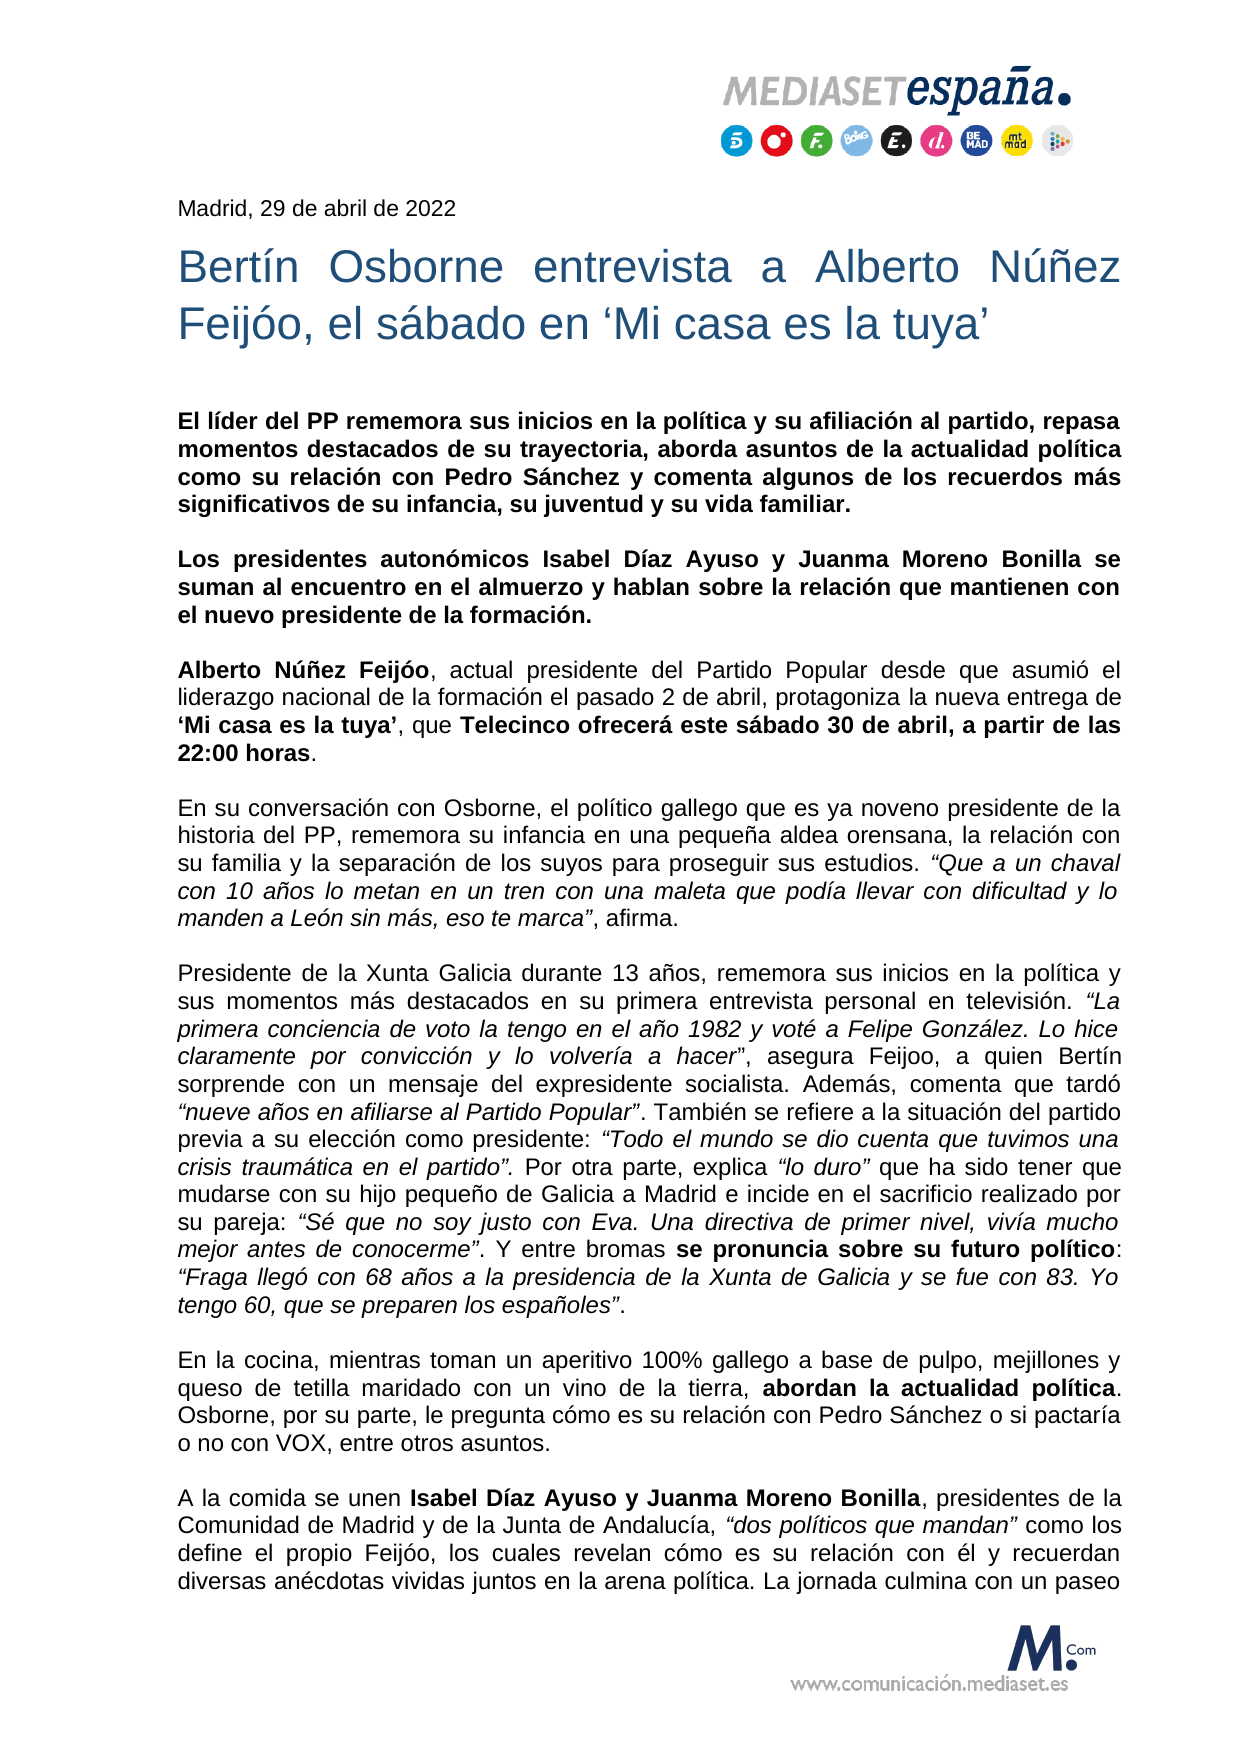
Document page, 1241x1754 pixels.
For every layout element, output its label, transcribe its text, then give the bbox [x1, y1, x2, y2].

picture [657, 55, 1139, 167]
text Los presidentes autonómicos Isabel Díaz Ayuso y Juanma Moreno Bonilla se suman al encuentro en el almuerzo y hablan sobre la relación que mantienen con el nuevo presidente de la formación. [177, 545, 1122, 628]
text Alberto Núñez Feijóo, actual presidente del Partido Popular desde que asumió el liderazgo nacional de la formación el pasado 2 de abril, protagoniza la nueva entrega de ‘Mi casa es la tuya’, que Telecinco ofrecerá este sábado 30 de abril, a partir de las 22:00 horas. [177, 656, 1122, 766]
text El líder del PP rememora sus inicios en la política y su afiliación al partido, repasa momentos destacados de su trayectoria, aborda asuntos de la actualidad política como su relación con Pedro Sánchez y comenta algunos de los recuerdos más significativos de su infancia, su juventud y su vida familiar. [177, 407, 1122, 518]
text Madrid, 29 de abril de 2022 [177, 194, 1063, 221]
text En su conversación con Osborne, el político gallego que es ya noveno presidente de la historia del PP, rememora su infancia en una pequeña aldea orensana, la relación con su familia y la separación de los suyos para proseguir sus estudios. “Que a un chaval con 10 años lo metan en un tren con una maleta que podía llevar con dificultad y lo manden a León sin más, eso te marca”, afirma. [177, 794, 1122, 932]
text Presidente de la Xunta Galicia durante 13 años, rememora sus inicios en la política y sus momentos más destacados en su primera entrevista personal en televisión. “La primera conciencia de voto la tengo en el año 1982 y voté a Felipe González. Lo hice claramente por convicción y lo volvería a hacer”, asegura Feijoo, a quien Bertín sorprende con un mensaje del expresidente socialista. Además, comenta que tardó “nueve años en afiliarse al Partido Popular”. También se refiere a la situación del partido previa a su elección como presidente: “Todo el mundo se dio cuenta que tuvimos una crisis traumática en el partido”. Por otra parte, explica “lo duro” que ha sido tener que mudarse con su hijo pequeño de Galicia a Madrid e incide en el sacrificio realizado por su pareja: “Sé que no soy justo con Eva. Una directiva de primer nivel, vivía mucho mejor antes de conocerme”. Y entre bromas se pronuncia sobre su futuro político: “Fraga llegó con 68 años a la presidencia de la Xunta de Galicia y se fue con 83. Yo tengo 60, que se preparen los españoles”. [177, 959, 1122, 1318]
picture [777, 1602, 1240, 1709]
text Bertín Osborne entrevista a Alberto Núñez Feijóo, el sábado en ‘Mi casa es la tuya’ [177, 239, 1122, 349]
text En la cocina, mientras toman un aperitivo 100% gallego a base de pulpo, mejillones y queso de tetilla maridado con un vino de la tierra, abordan la actualidad política. Osborne, por su parte, le pregunta cómo es su relación con Pedro Sánchez o si pactaría o no con VOX, entre otros asuntos. [177, 1346, 1122, 1456]
